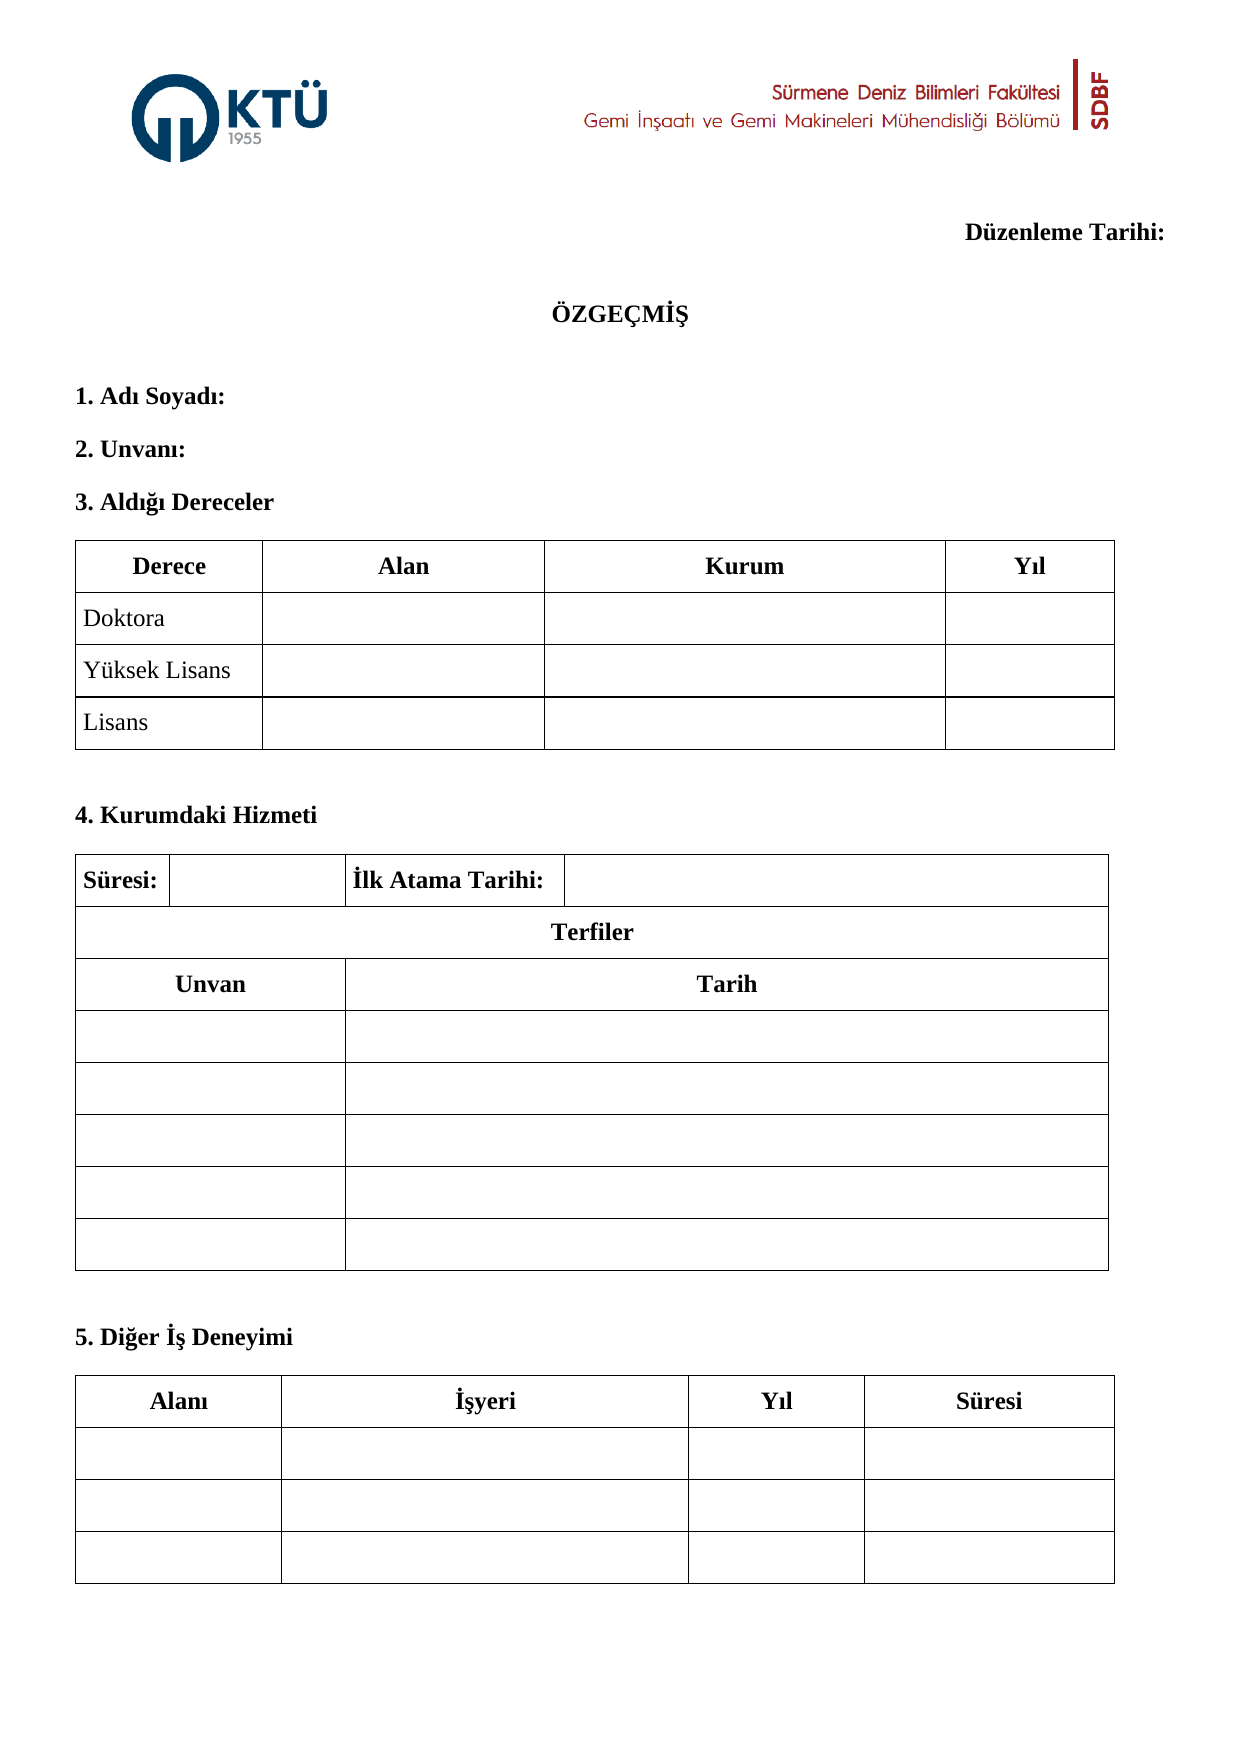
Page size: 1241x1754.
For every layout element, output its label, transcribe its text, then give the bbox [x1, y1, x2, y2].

table_cell [263, 593, 544, 644]
table_cell [946, 593, 1114, 644]
text 3. Aldığı Dereceler [75, 487, 1165, 516]
table_cell Doktora [76, 593, 262, 644]
text 1. Adı Soyadı: [75, 381, 1165, 410]
table_cell [346, 1011, 1108, 1062]
table_cell [545, 593, 945, 644]
text ÖZGEÇMİŞ [75, 299, 1165, 328]
table_header Kurum [545, 541, 945, 592]
table_cell [282, 1428, 688, 1479]
text 5. Diğer İş Deneyimi [75, 1322, 1165, 1351]
table_header Alan [263, 541, 544, 592]
table_header İşyeri [282, 1376, 688, 1427]
table_header Süresi [865, 1376, 1114, 1427]
table_cell [282, 1480, 688, 1531]
table_cell [946, 698, 1114, 748]
text Düzenleme Tarihi: [75, 217, 1165, 246]
text 2. Unvanı: [75, 434, 1165, 463]
table_cell [263, 698, 544, 748]
table_header [565, 855, 1108, 906]
table_cell [76, 1532, 281, 1583]
table_cell Unvan [76, 959, 345, 1009]
table_cell [263, 645, 544, 696]
table_cell Lisans [76, 698, 262, 748]
table_cell [76, 1167, 345, 1218]
table_cell [689, 1480, 864, 1531]
table_header Yıl [946, 541, 1114, 592]
table_cell [76, 1219, 345, 1270]
table_cell Tarih [346, 959, 1108, 1009]
table_cell [282, 1532, 688, 1583]
table_cell [76, 1480, 281, 1531]
picture [121, 59, 1119, 168]
text 4. Kurumdaki Hizmeti [75, 801, 1165, 829]
table_cell [545, 645, 945, 696]
table_cell [76, 1115, 345, 1166]
table_cell [76, 1428, 281, 1479]
table_header Derece [76, 541, 262, 592]
table_cell [689, 1428, 864, 1479]
table_header Süresi: [76, 855, 169, 906]
table_cell [865, 1428, 1114, 1479]
table_header İlk Atama Tarihi: [346, 855, 564, 906]
table_cell [545, 698, 945, 748]
table_cell [346, 1167, 1108, 1218]
table_cell Yüksek Lisans [76, 645, 262, 696]
table_header Alanı [76, 1376, 281, 1427]
table_header [170, 855, 345, 906]
table_cell [346, 1115, 1108, 1166]
table_cell [76, 1063, 345, 1114]
table_cell [689, 1532, 864, 1583]
table_cell [865, 1480, 1114, 1531]
table_header Yıl [689, 1376, 864, 1427]
table_cell Terfiler [76, 907, 1108, 958]
table_cell [346, 1063, 1108, 1114]
table_cell [946, 645, 1114, 696]
table_cell [76, 1011, 345, 1062]
table_cell [346, 1219, 1108, 1270]
table_cell [865, 1532, 1114, 1583]
